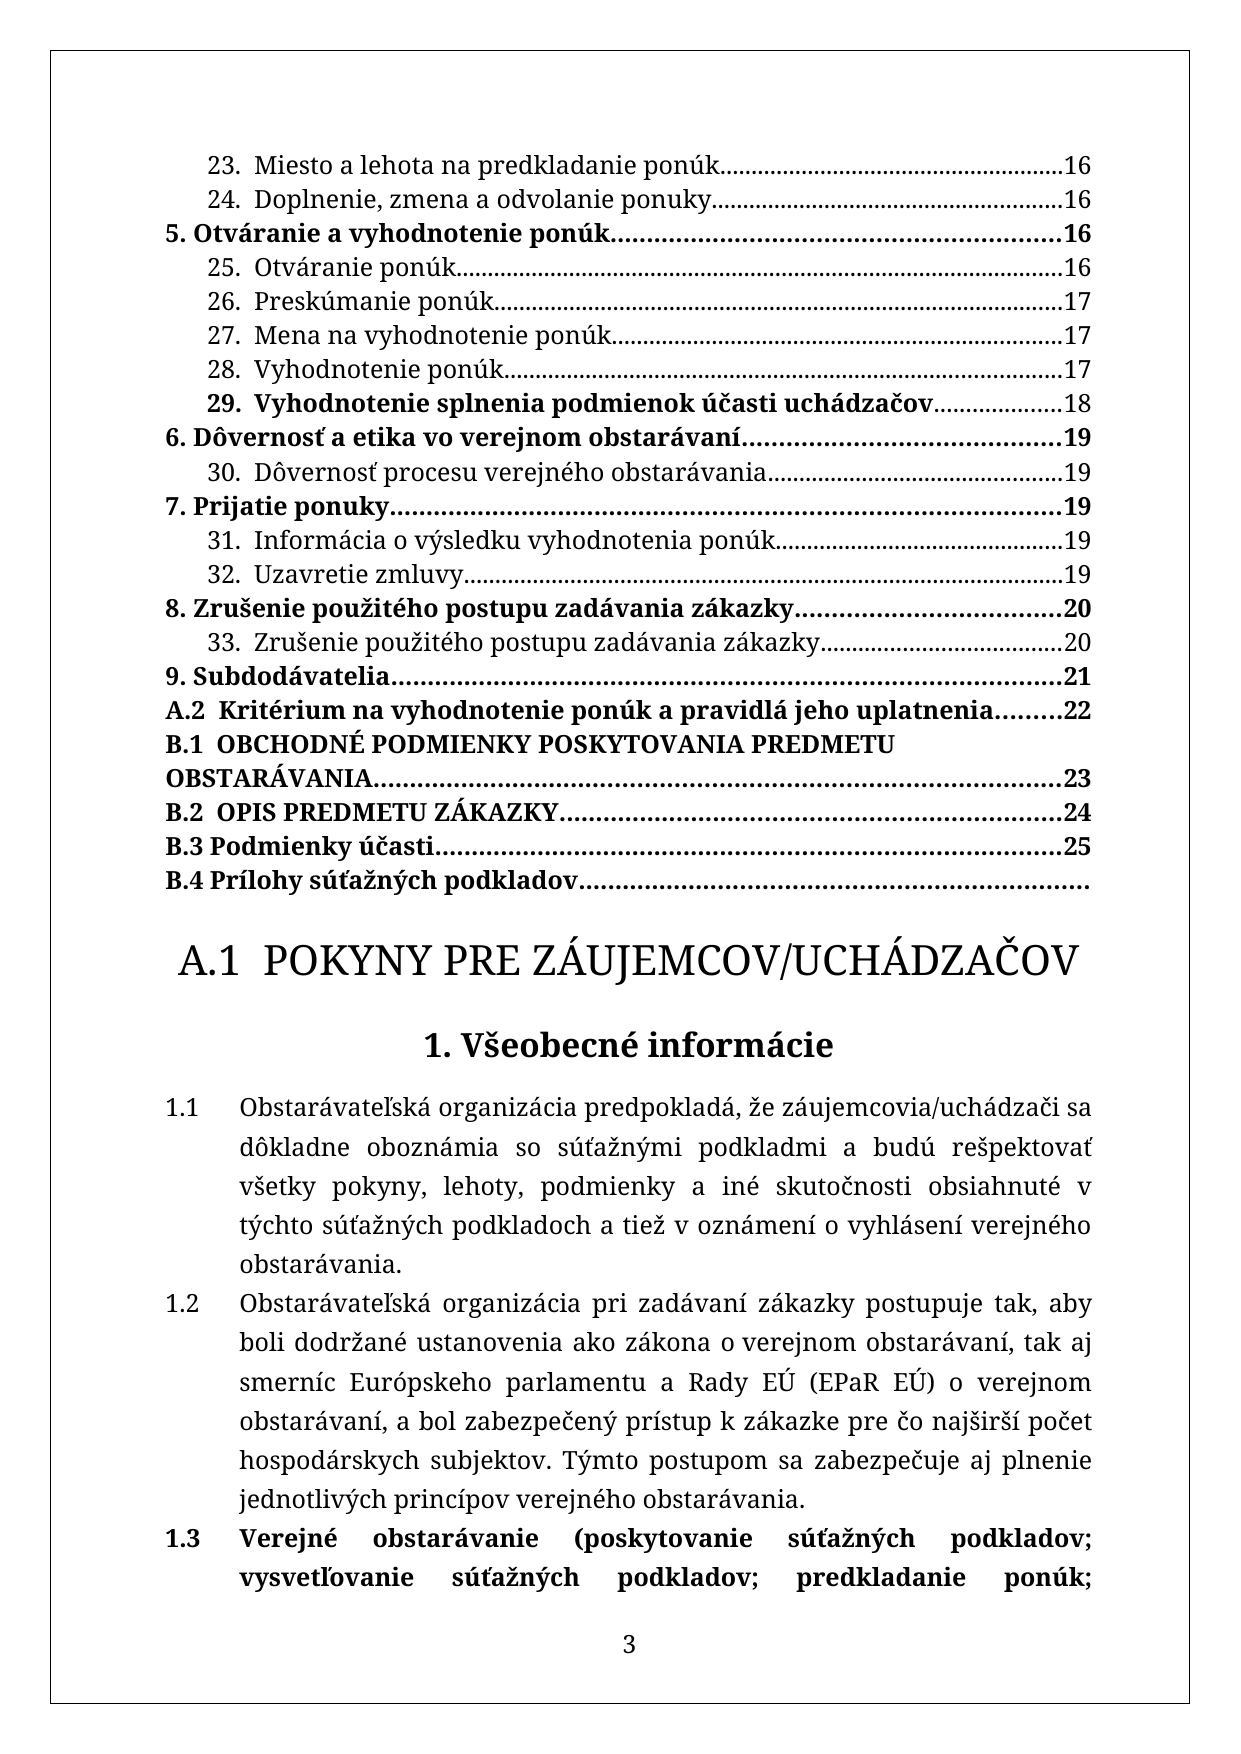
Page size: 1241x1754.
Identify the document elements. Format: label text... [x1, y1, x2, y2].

text B.3 Podmienky účasti 25 [165, 829, 1093, 863]
text A.2 Kritérium na vyhodnotenie ponúk a pravidlá jeho uplatnenia 22 [165, 693, 1093, 727]
text 5. Otváranie a vyhodnotenie ponúk 16 [165, 216, 1093, 250]
text 24. Doplnenie, zmena a odvolanie ponuky 16 [207, 182, 1093, 216]
text B.1 OBCHODNÉ PODMIENKY POSKYTOVANIA PREDMETU OBSTARÁVANIA 23 [165, 727, 1093, 795]
text B.4 Prílohy súťažných podkladov [165, 863, 1093, 897]
text 9. Subdodávatelia 21 [165, 658, 1093, 693]
text 26. Preskúmanie ponúk 17 [207, 284, 1093, 318]
text 31. Informácia o výsledku vyhodnotenia ponúk 19 [207, 522, 1093, 556]
text 32. Uzavretie zmluvy 19 [207, 556, 1093, 590]
text 25. Otváranie ponúk 16 [207, 250, 1093, 284]
text 6. Dôvernosť a etika vo verejnom obstarávaní 19 [165, 420, 1093, 454]
text 23. Miesto a lehota na predkladanie ponúk 16 [207, 148, 1093, 182]
text 29. Vyhodnotenie splnenia podmienok účasti uchádzačov 18 [207, 386, 1093, 420]
text 27. Mena na vyhodnotenie ponúk 17 [207, 318, 1093, 352]
text 33. Zrušenie použitého postupu zadávania zákazky 20 [207, 624, 1093, 658]
subtitle A.1 POKYNY PRE ZÁUJEMCOV/UCHÁDZAČOV [165, 931, 1093, 988]
list Obstarávateľská organizácia predpokladá, že záujemcovia/uchádzači sa dôkladne oboznámia so súťažnými podkladmi a budú rešpektovať všetky pokyny, lehoty, podmienky a iné skutočnosti obsiahnuté v týchto súťažných podkladoch a tiež v oznámení o vyhlásení verejného obstarávania. [165, 1090, 1093, 1281]
text 7. Prijatie ponuky 19 [165, 488, 1093, 522]
text B.2 OPIS PREDMETU ZÁKAZKY 24 [165, 795, 1093, 829]
text 8. Zrušenie použitého postupu zadávania zákazky 20 [165, 590, 1093, 624]
text 30. Dôvernosť procesu verejného obstarávania 19 [207, 454, 1093, 488]
list Obstarávateľská organizácia pri zadávaní zákazky postupuje tak, aby boli dodržané ustanovenia ako zákona o verejnom obstarávaní, tak aj smerníc Európskeho parlamentu a Rady EÚ (EPaR EÚ) o verejnom obstarávaní, a bol zabezpečený prístup k zákazke pre čo najširší počet hospodárskych subjektov. Týmto postupom sa zabezpečuje aj plnenie jednotlivých princípov verejného obstarávania. [165, 1286, 1093, 1516]
subtitle 1. Všeobecné informácie [165, 1022, 1093, 1067]
text 28. Vyhodnotenie ponúk 17 [207, 352, 1093, 386]
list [165, 1521, 1093, 1594]
